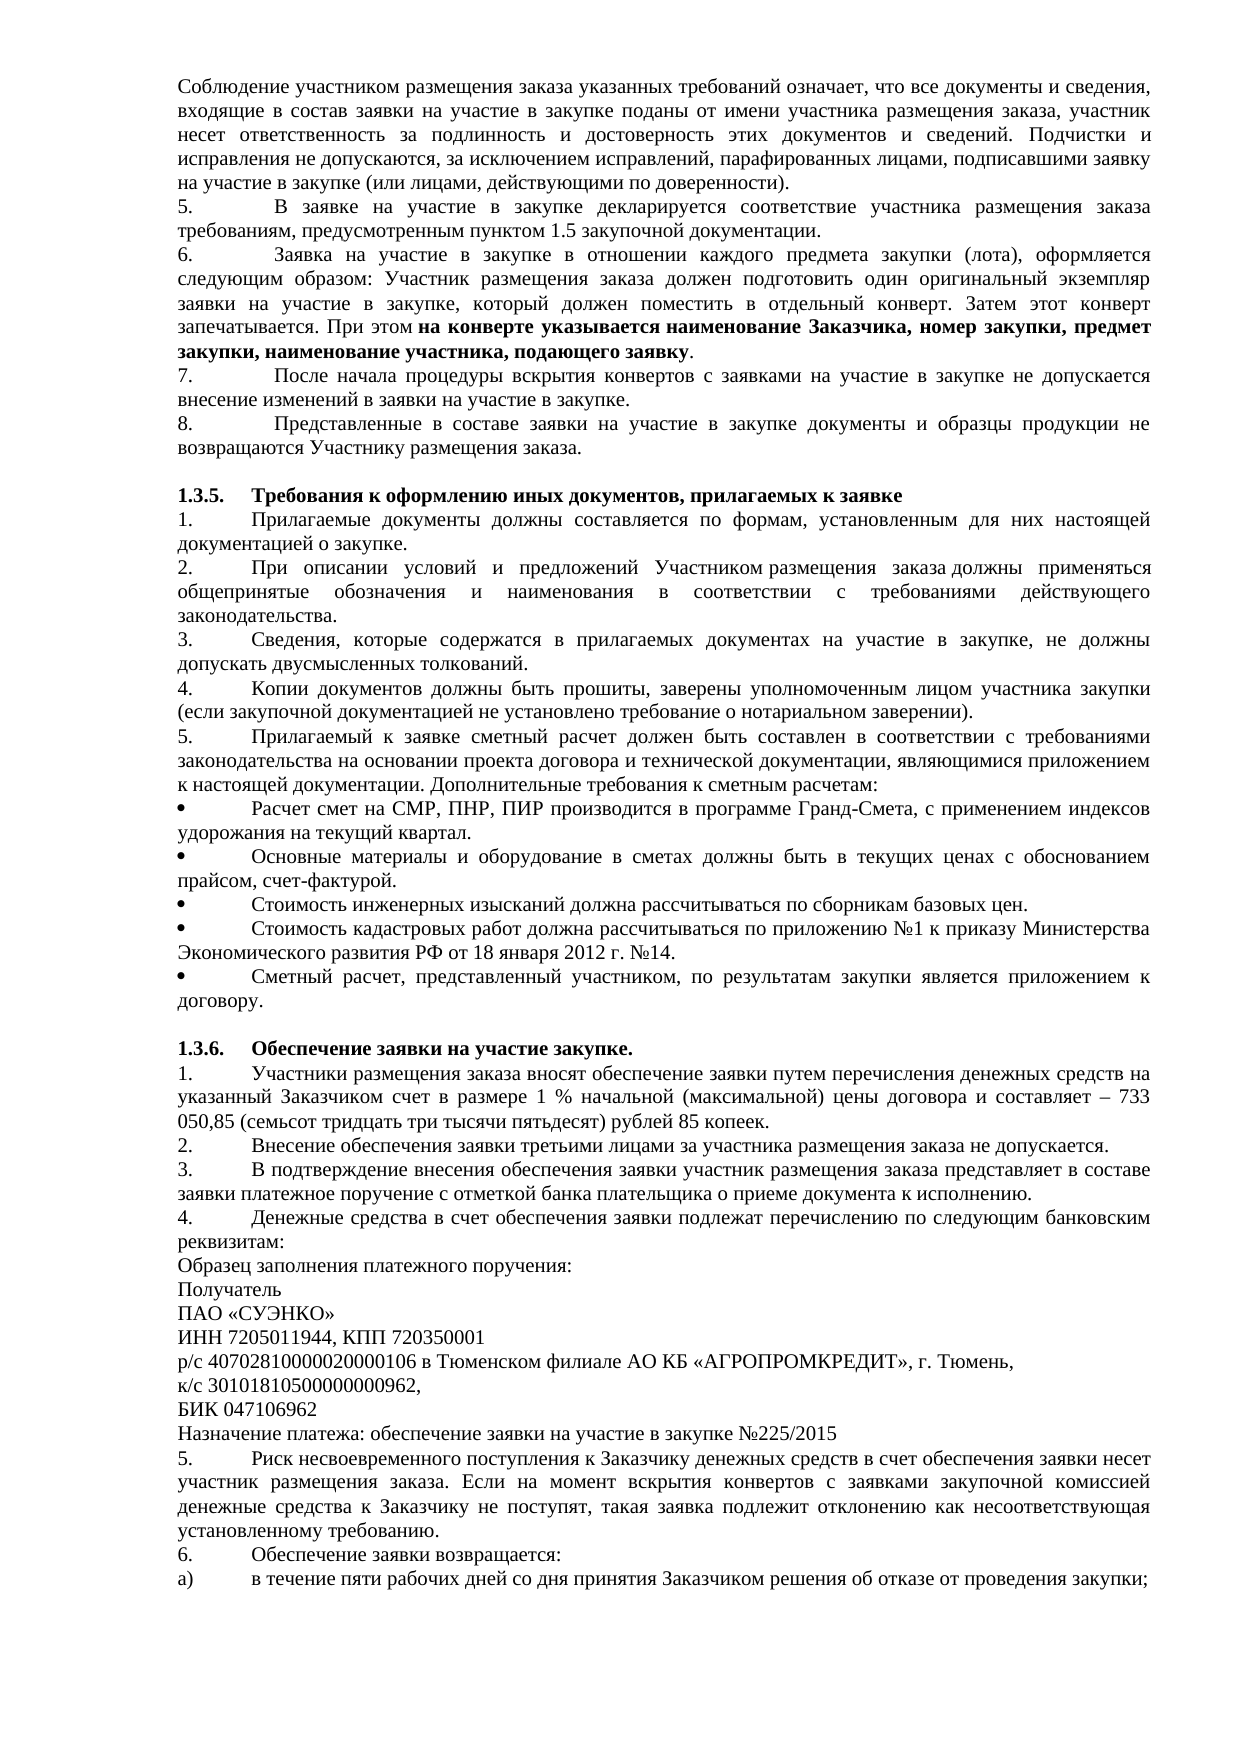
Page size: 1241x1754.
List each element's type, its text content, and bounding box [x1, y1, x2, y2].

list Требования к оформлению иных документов, прилагаемых к заявке [177, 483, 1152, 507]
list В заявке на участие в закупке декларируется соответствие участника размещения заказа требованиям, предусмотренным пунктом 1.5 закупочной документации. [177, 194, 1152, 242]
list Денежные средства в счет обеспечения заявки подлежат перечислению по следующим банковским реквизитам: [177, 1205, 1152, 1253]
list После начала процедуры вскрытия конвертов с заявками на участие в закупке не допускается внесение изменений в заявки на участие в закупке. [177, 363, 1152, 411]
text Соблюдение участником размещения заказа указанных требований означает, что все документы и сведения, входящие в состав заявки на участие в закупке поданы от имени участника размещения заказа, участник несет ответственность за подлинность и достоверность этих документов и сведений. Подчистки и исправления не допускаются, за исключением исправлений, парафированных лицами, подписавшими заявку на участие в закупке (или лицами, действующими по доверенности). [177, 74, 1152, 194]
text ПАО «СУЭНКО» [177, 1301, 1152, 1325]
list Обеспечение заявки на участие закупке. [177, 1036, 1152, 1060]
list В подтверждение внесения обеспечения заявки участник размещения заказа представляет в составе заявки платежное поручение с отметкой банка плательщика о приеме документа к исполнению. [177, 1157, 1152, 1205]
text Получатель [177, 1277, 1152, 1301]
list Сметный расчет, представленный участником, по результатам закупки является приложением к договору. [177, 964, 1152, 1012]
text БИК 047106962 [177, 1397, 1152, 1421]
list Основные материалы и оборудование в сметах должны быть в текущих ценах с обоснованием прайсом, счет-фактурой. [177, 844, 1152, 892]
list Стоимость кадастровых работ должна рассчитываться по приложению №1 к приказу Министерства Экономического развития РФ от 18 января 2012 г. №14. [177, 916, 1152, 964]
list При описании условий и предложений Участником размещения заказа должны применяться общепринятые обозначения и наименования в соответствии с требованиями действующего законодательства. [177, 555, 1152, 627]
list Прилагаемые документы должны составляется по формам, установленным для них настоящей документацией о закупке. [177, 507, 1152, 555]
list Копии документов должны быть прошиты, заверены уполномоченным лицом участника закупки (если закупочной документацией не установлено требование о нотариальном заверении). [177, 675, 1152, 723]
text Назначение платежа: обеспечение заявки на участие в закупке №225/2015 [177, 1421, 1152, 1445]
list Представленные в составе заявки на участие в закупке документы и образцы продукции не возвращаются Участнику размещения заказа. [177, 411, 1152, 459]
list Участники размещения заказа вносят обеспечение заявки путем перечисления денежных средств на указанный Заказчиком счет в размере 1 % начальной (максимальной) цены договора и составляет – 733 050,85 (семьсот тридцать три тысячи пятьдесят) рублей 85 копеек. [177, 1060, 1152, 1133]
text Образец заполнения платежного поручения: [177, 1253, 1152, 1277]
list Стоимость инженерных изысканий должна рассчитываться по сборникам базовых цен. [177, 892, 1152, 916]
list Обеспечение заявки возвращается: [177, 1542, 1152, 1566]
text р/с 40702810000020000106 в Тюменском филиале АО КБ «АГРОПРОМКРЕДИТ», г. Тюмень, [177, 1349, 1152, 1373]
list Внесение обеспечения заявки третьими лицами за участника размещения заказа не допускается. [177, 1133, 1152, 1157]
list Прилагаемый к заявке сметный расчет должен быть составлен в соответствии с требованиями законодательства на основании проекта договора и технической документации, являющимися приложением к настоящей документации. Дополнительные требования к сметным расчетам: [177, 723, 1152, 796]
text к/с 30101810500000000962, [177, 1373, 1152, 1397]
list Риск несвоевременного поступления к Заказчику денежных средств в счет обеспечения заявки несет участник размещения заказа. Если на момент вскрытия конвертов с заявками закупочной комиссией денежные средства к Заказчику не поступят, такая заявка подлежит отклонению как несоответствующая установленному требованию. [177, 1445, 1152, 1542]
text ИНН 7205011944, КПП 720350001 [177, 1325, 1152, 1349]
list Расчет смет на СМР, ПНР, ПИР производится в программе Гранд-Смета, с применением индексов удорожания на текущий квартал. [177, 796, 1152, 844]
list в течение пяти рабочих дней со дня принятия Заказчиком решения об отказе от проведения закупки; [177, 1566, 1152, 1590]
list Сведения, которые содержатся в прилагаемых документах на участие в закупке, не должны допускать двусмысленных толкований. [177, 627, 1152, 675]
list Заявка на участие в закупке в отношении каждого предмета закупки (лота), оформляется следующим образом: Участник размещения заказа должен подготовить один оригинальный экземпляр заявки на участие в закупке, который должен поместить в отдельный конверт. Затем этот конверт запечатывается. При этом на конверте указывается наименование Заказчика, номер закупки, предмет закупки, наименование участника, подающего заявку. [177, 242, 1152, 363]
